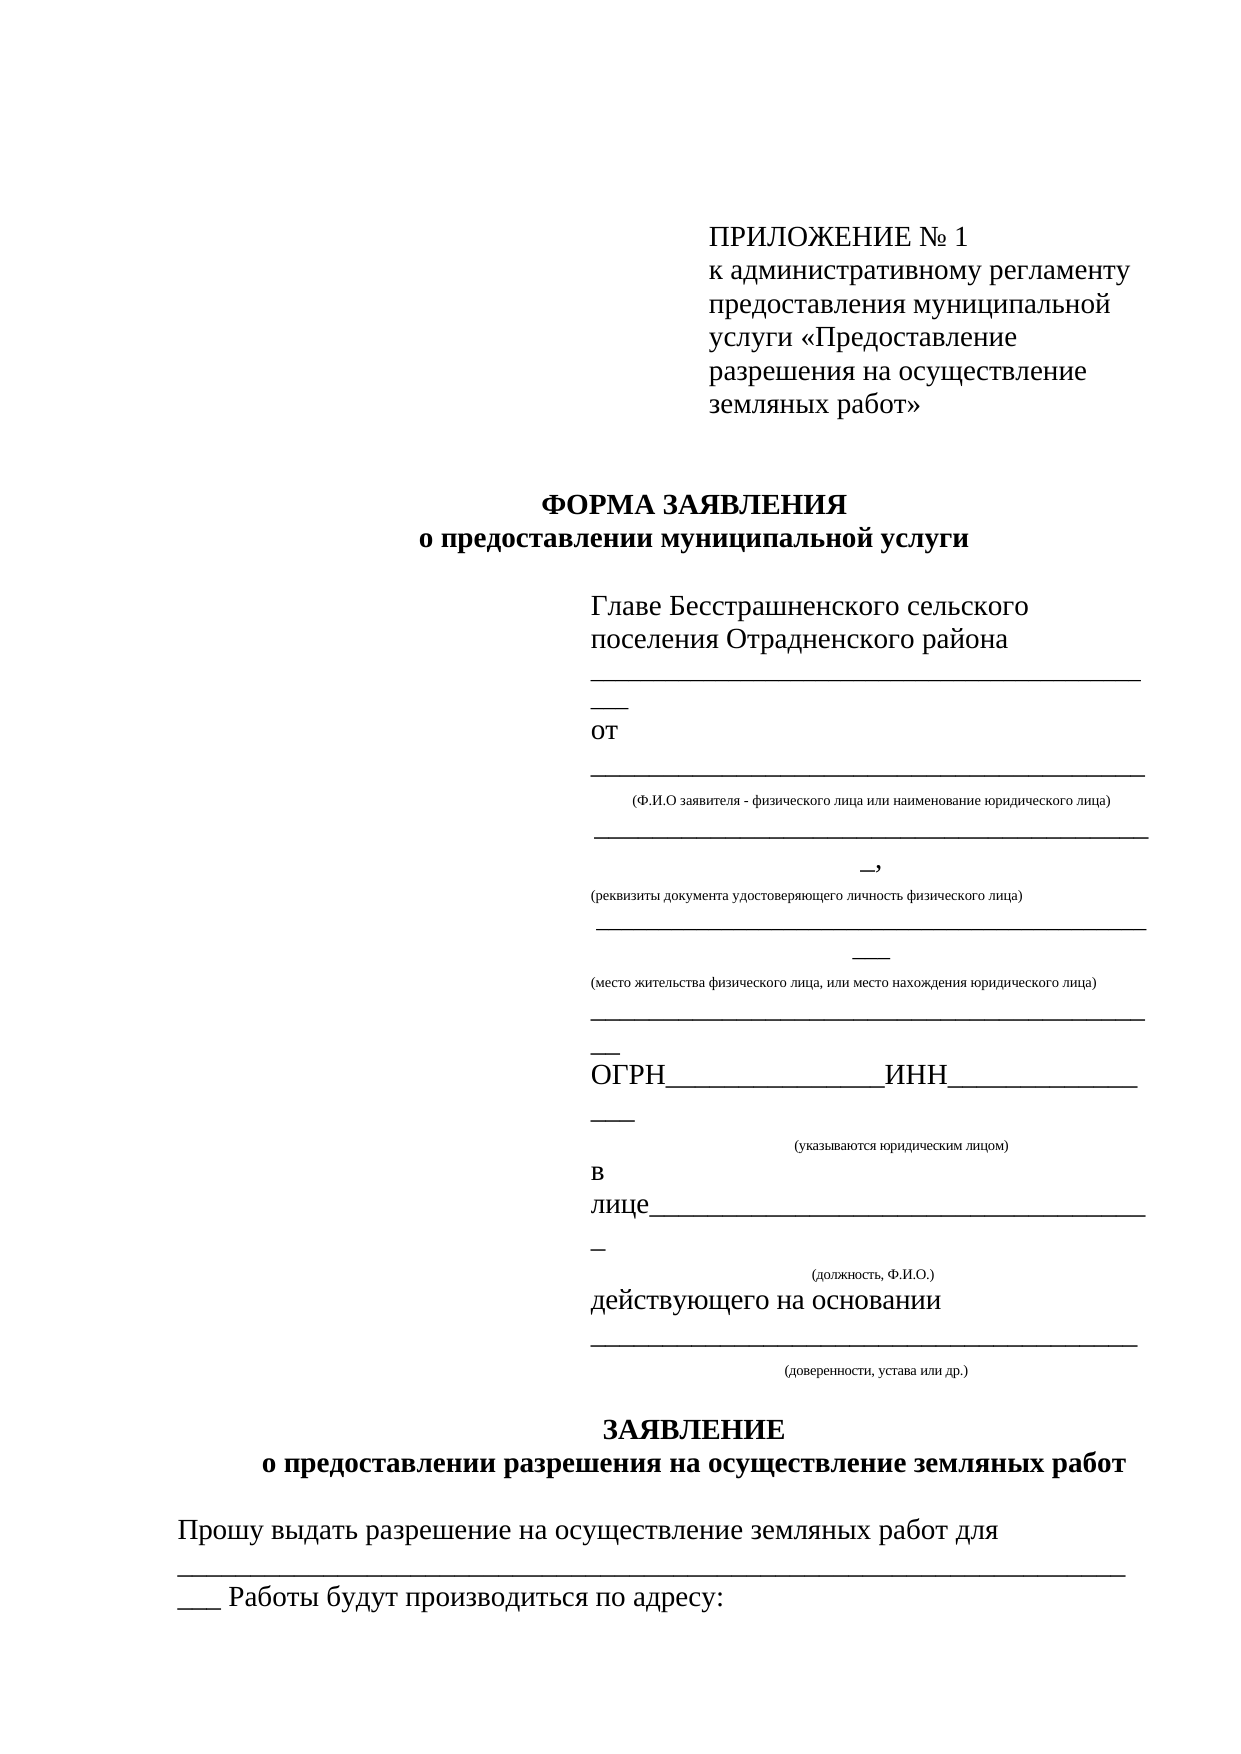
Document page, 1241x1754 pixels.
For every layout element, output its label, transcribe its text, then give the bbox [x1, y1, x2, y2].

text (Ф.И.О заявителя - физического лица или наименование юридического лица) [591, 779, 1152, 808]
text (должность, Ф.И.О.) [591, 1254, 1152, 1282]
text от ______________________________________ [591, 712, 1152, 779]
text Главе Бесстрашненского сельского поселения Отрадненского района [591, 588, 1152, 655]
text услуги «Предоставление разрешения на осуществление земляных работ» [709, 319, 1152, 420]
text о предоставлении муниципальной услуги [177, 521, 1152, 554]
text в лице___________________________________ [591, 1153, 1152, 1254]
text (доверенности, устава или др.) [591, 1349, 1152, 1378]
text ФОРМА ЗАЯВЛЕНИЯ [177, 487, 1152, 521]
text _______________________________________________ [591, 904, 1152, 961]
text (место жительства физического лица, или место нахождения юридического лица) ________________________________________ [591, 961, 1152, 1057]
text (реквизиты документа удостоверяющего личность физического лица) [591, 875, 1152, 904]
text к административному регламенту предоставления муниципальной [709, 252, 1152, 319]
text о предоставлении разрешения на осуществление земляных работ [177, 1445, 1152, 1479]
text _______________________________________________ [591, 655, 1152, 712]
text ПРИЛОЖЕНИЕ № 1 [709, 219, 1152, 252]
text (указываются юридическим лицом) [591, 1124, 1152, 1153]
text ОГРН_______________ИНН________________ [591, 1057, 1152, 1124]
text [177, 1512, 1152, 1613]
text ______________________________________ [591, 1316, 1152, 1349]
text _______________________________________, [591, 808, 1152, 875]
text ЗАЯВЛЕНИЕ [177, 1412, 1152, 1445]
text действующего на основании [591, 1282, 1152, 1316]
